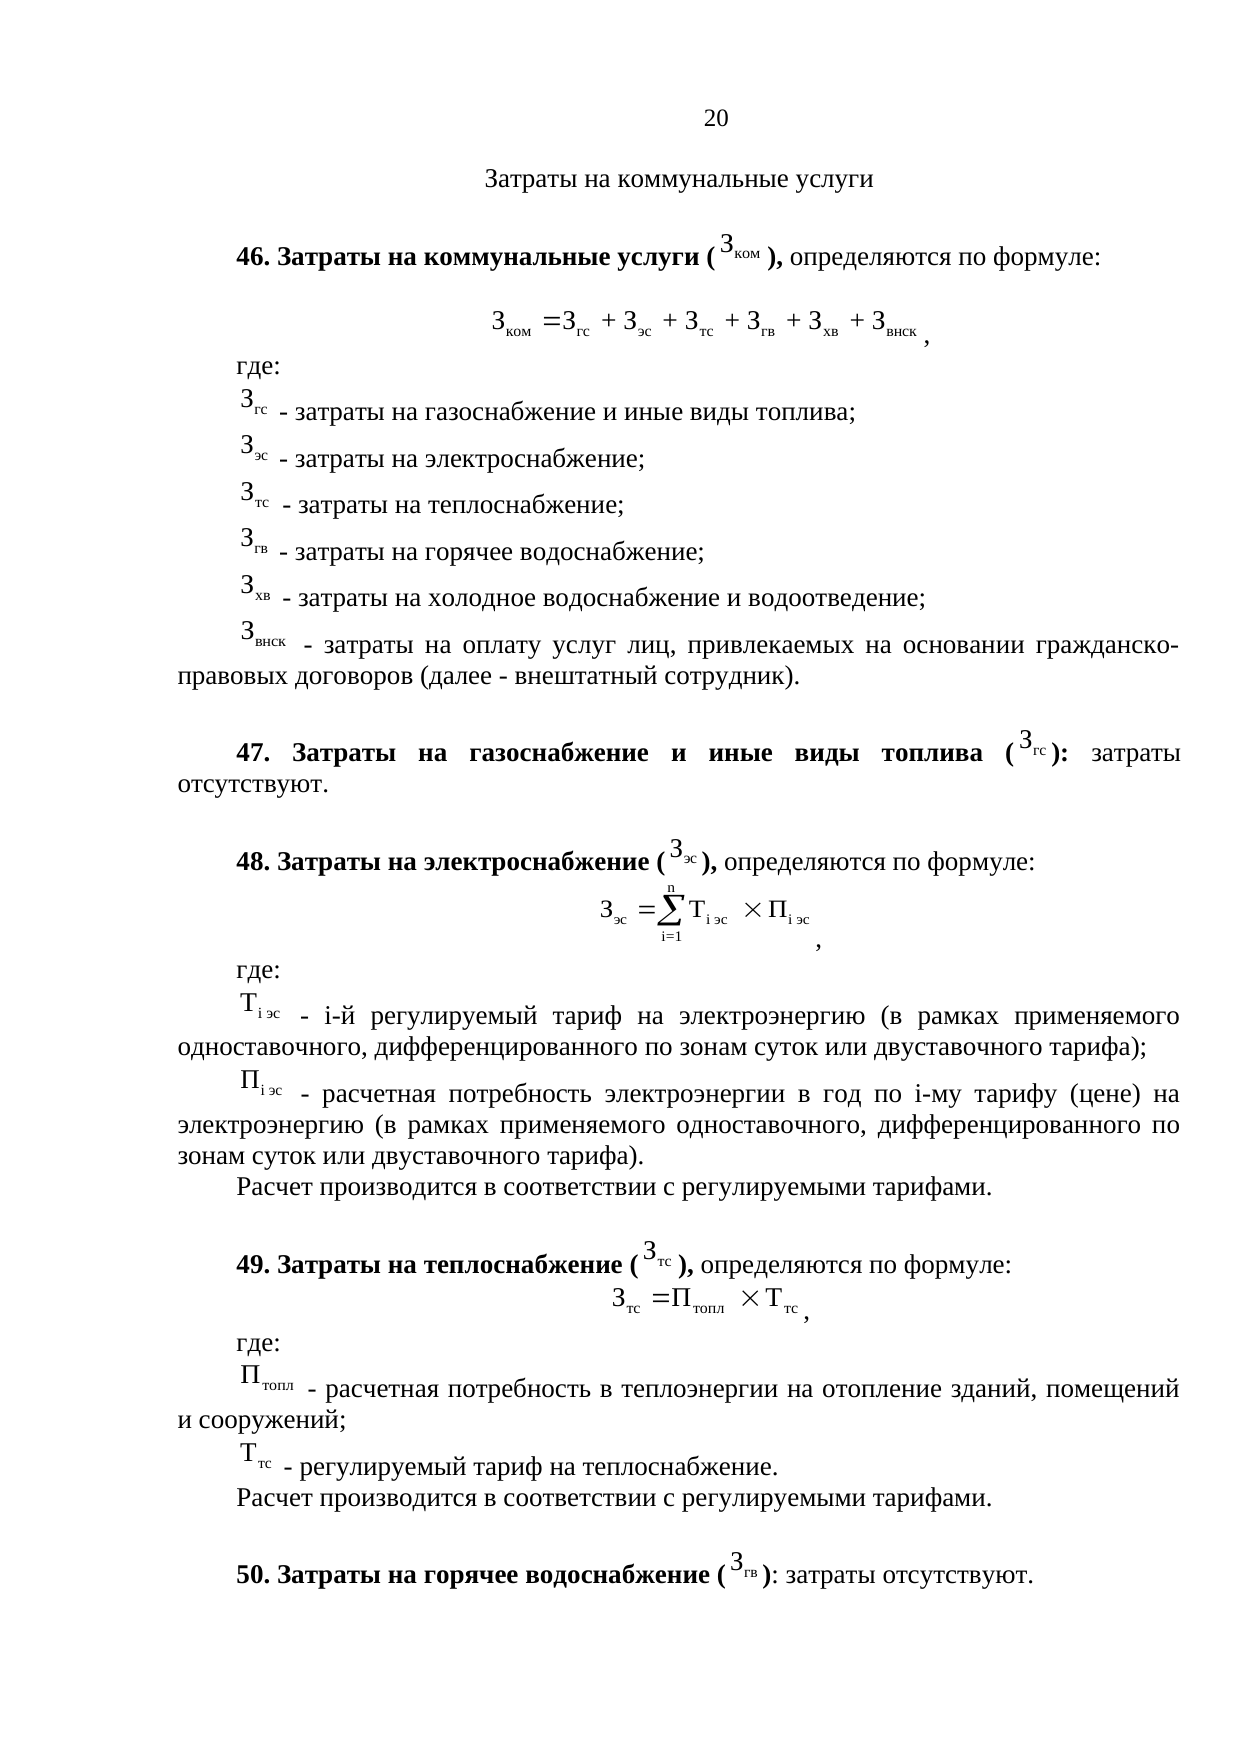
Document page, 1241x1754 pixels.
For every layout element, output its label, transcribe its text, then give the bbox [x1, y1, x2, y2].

text , [177, 876, 1181, 953]
text 46. Затраты на коммунальные услуги (), определяются по формуле: [177, 225, 1181, 271]
text 47. Затраты на газоснабжение и иные виды топлива (): затраты отсутствуют. [177, 721, 1181, 799]
text - регулируемый тариф на теплоснабжение. [177, 1434, 1181, 1481]
text - затраты на холодное водоснабжение и водоотведение; [177, 566, 1181, 612]
text - затраты на теплоснабжение; [177, 473, 1181, 519]
text - расчетная потребность электроэнергии в год по i-му тарифу (цене) на электроэнергию (в рамках применяемого одноставочного, дифференцированного по зонам суток или двуставочного тарифа). [177, 1062, 1181, 1170]
text где: [177, 349, 1181, 380]
text , [177, 1279, 1181, 1326]
text Расчет производится в соответствии с регулируемыми тарифами. [177, 1481, 1181, 1512]
text - затраты на газоснабжение и иные виды топлива; [177, 380, 1181, 427]
text 49. Затраты на теплоснабжение (), определяются по формуле: [177, 1233, 1181, 1279]
text Расчет производится в соответствии с регулируемыми тарифами. [177, 1170, 1181, 1202]
text Затраты на коммунальные услуги [177, 163, 1181, 194]
text 50. Затраты на горячее водоснабжение (): затраты отсутствуют. [177, 1543, 1181, 1589]
text - i-й регулируемый тариф на электроэнергию (в рамках применяемого одноставочного, дифференцированного по зонам суток или двуставочного тарифа); [177, 984, 1181, 1062]
text - расчетная потребность в теплоэнергии на отопление зданий, помещений и сооружений; [177, 1357, 1181, 1434]
text 48. Затраты на электроснабжение (), определяются по формуле: [177, 830, 1181, 876]
text - затраты на электроснабжение; [177, 427, 1181, 473]
text где: [177, 1326, 1181, 1357]
text - затраты на горячее водоснабжение; [177, 519, 1181, 566]
text , [177, 302, 1181, 349]
text - затраты на оплату услуг лиц, привлекаемых на основании гражданско-правовых договоров (далее - внештатный сотрудник). [177, 612, 1181, 690]
text где: [177, 953, 1181, 984]
